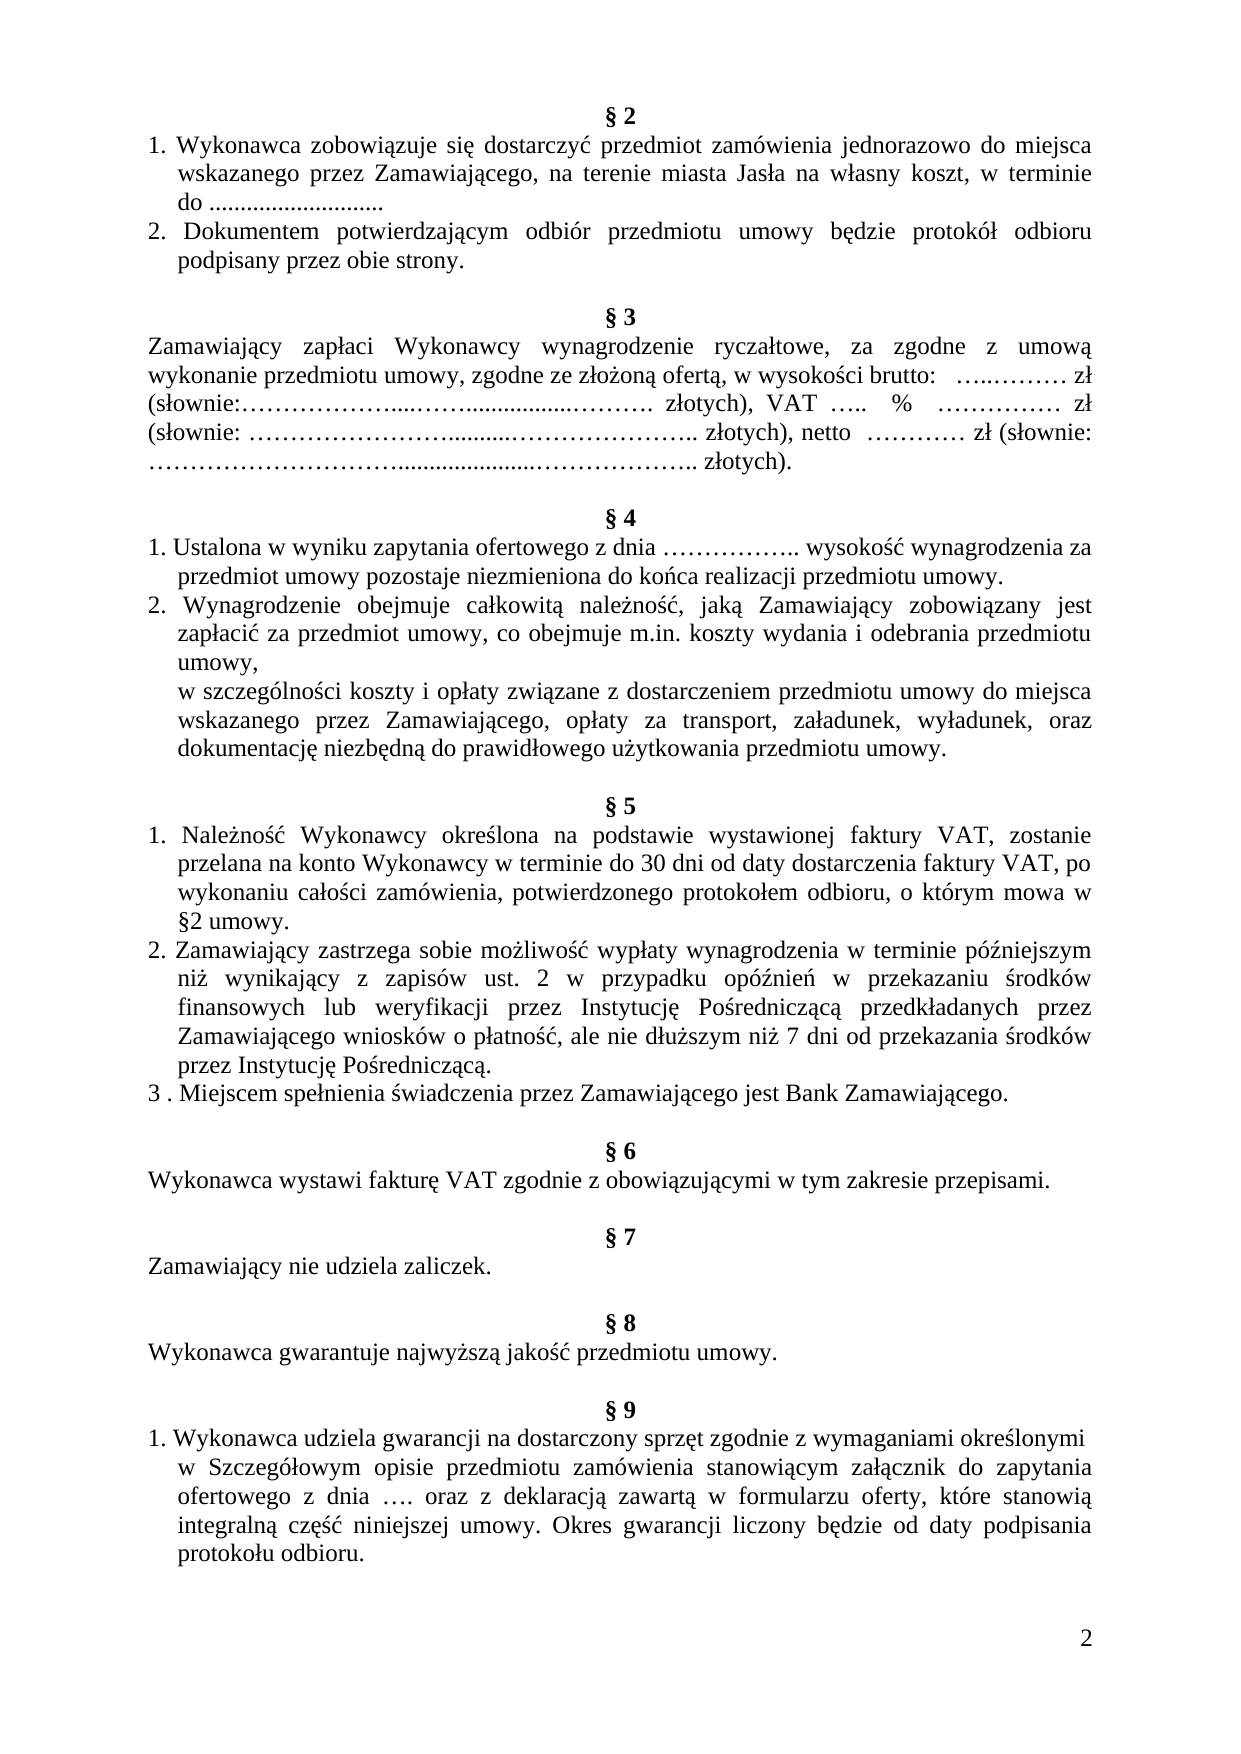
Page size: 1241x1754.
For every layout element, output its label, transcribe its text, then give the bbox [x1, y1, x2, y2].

text Wykonawca wystawi fakturę VAT zgodnie z obowiązującymi w tym zakresie przepisami. [148, 1165, 1093, 1193]
text § 9 [148, 1395, 1093, 1423]
text 2. Wynagrodzenie obejmuje całkowitą należność, jaką Zamawiający zobowiązany jest zapłacić za przedmiot umowy, co obejmuje m.in. koszty wydania i odebrania przedmiotu umowy, w szczególności koszty i opłaty związane z dostarczeniem przedmiotu umowy do miejsca wskazanego przez Zamawiającego, opłaty za transport, załadunek, wyładunek, oraz dokumentację niezbędną do prawidłowego użytkowania przedmiotu umowy. [148, 590, 1093, 762]
text 2. Zamawiający zastrzega sobie możliwość wypłaty wynagrodzenia w terminie późniejszym niż wynikający z zapisów ust. 2 w przypadku opóźnień w przekazaniu środków finansowych lub weryfikacji przez Instytucję Pośredniczącą przedkładanych przez Zamawiającego wniosków o płatność, ale nie dłuższym niż 7 dni od przekazania środków przez Instytucję Pośredniczącą. [148, 935, 1093, 1078]
text § 2 [148, 101, 1093, 130]
text § 4 [148, 503, 1093, 532]
text Zamawiający zapłaci Wykonawcy wynagrodzenie ryczałtowe, za zgodne z umową wykonanie przedmiotu umowy, zgodne ze złożoną ofertą, w wysokości brutto: …..……… zł (słownie:………………....…….................………. złotych), VAT ….. % …………… zł (słownie: ……………………..........………………….. złotych), netto ………… zł (słownie: …………………………......................……………….. złotych). [148, 331, 1093, 475]
text 1. Należność Wykonawcy określona na podstawie wystawionej faktury VAT, zostanie przelana na konto Wykonawcy w terminie do 30 dni od daty dostarczenia faktury VAT, po wykonaniu całości zamówienia, potwierdzonego protokołem odbioru, o którym mowa w §2 umowy. [148, 820, 1093, 935]
text 2. Dokumentem potwierdzającym odbiór przedmiotu umowy będzie protokół odbioru podpisany przez obie strony. [148, 216, 1093, 273]
text 1. Wykonawca zobowiązuje się dostarczyć przedmiot zamówienia jednorazowo do miejsca wskazanego przez Zamawiającego, na terenie miasta Jasła na własny koszt, w terminie do ............................ [148, 130, 1093, 216]
text Zamawiający nie udziela zaliczek. [148, 1251, 1093, 1280]
text § 8 [148, 1308, 1093, 1337]
text 1. Wykonawca udziela gwarancji na dostarczony sprzęt zgodnie z wymaganiami określonymi w Szczegółowym opisie przedmiotu zamówienia stanowiącym załącznik do zapytania ofertowego z dnia …. oraz z deklaracją zawartą w formularzu oferty, które stanowią integralną część niniejszej umowy. Okres gwarancji liczony będzie od daty podpisania protokołu odbioru. [148, 1423, 1093, 1567]
text § 7 [148, 1222, 1093, 1251]
text 1. Ustalona w wyniku zapytania ofertowego z dnia …………….. wysokość wynagrodzenia za przedmiot umowy pozostaje niezmieniona do końca realizacji przedmiotu umowy. [148, 532, 1093, 590]
text 3 . Miejscem spełnienia świadczenia przez Zamawiającego jest Bank Zamawiającego. [148, 1078, 1093, 1107]
text § 3 [148, 302, 1093, 331]
text § 5 [148, 791, 1093, 820]
text § 6 [148, 1136, 1093, 1165]
text Wykonawca gwarantuje najwyższą jakość przedmiotu umowy. [148, 1337, 1093, 1366]
